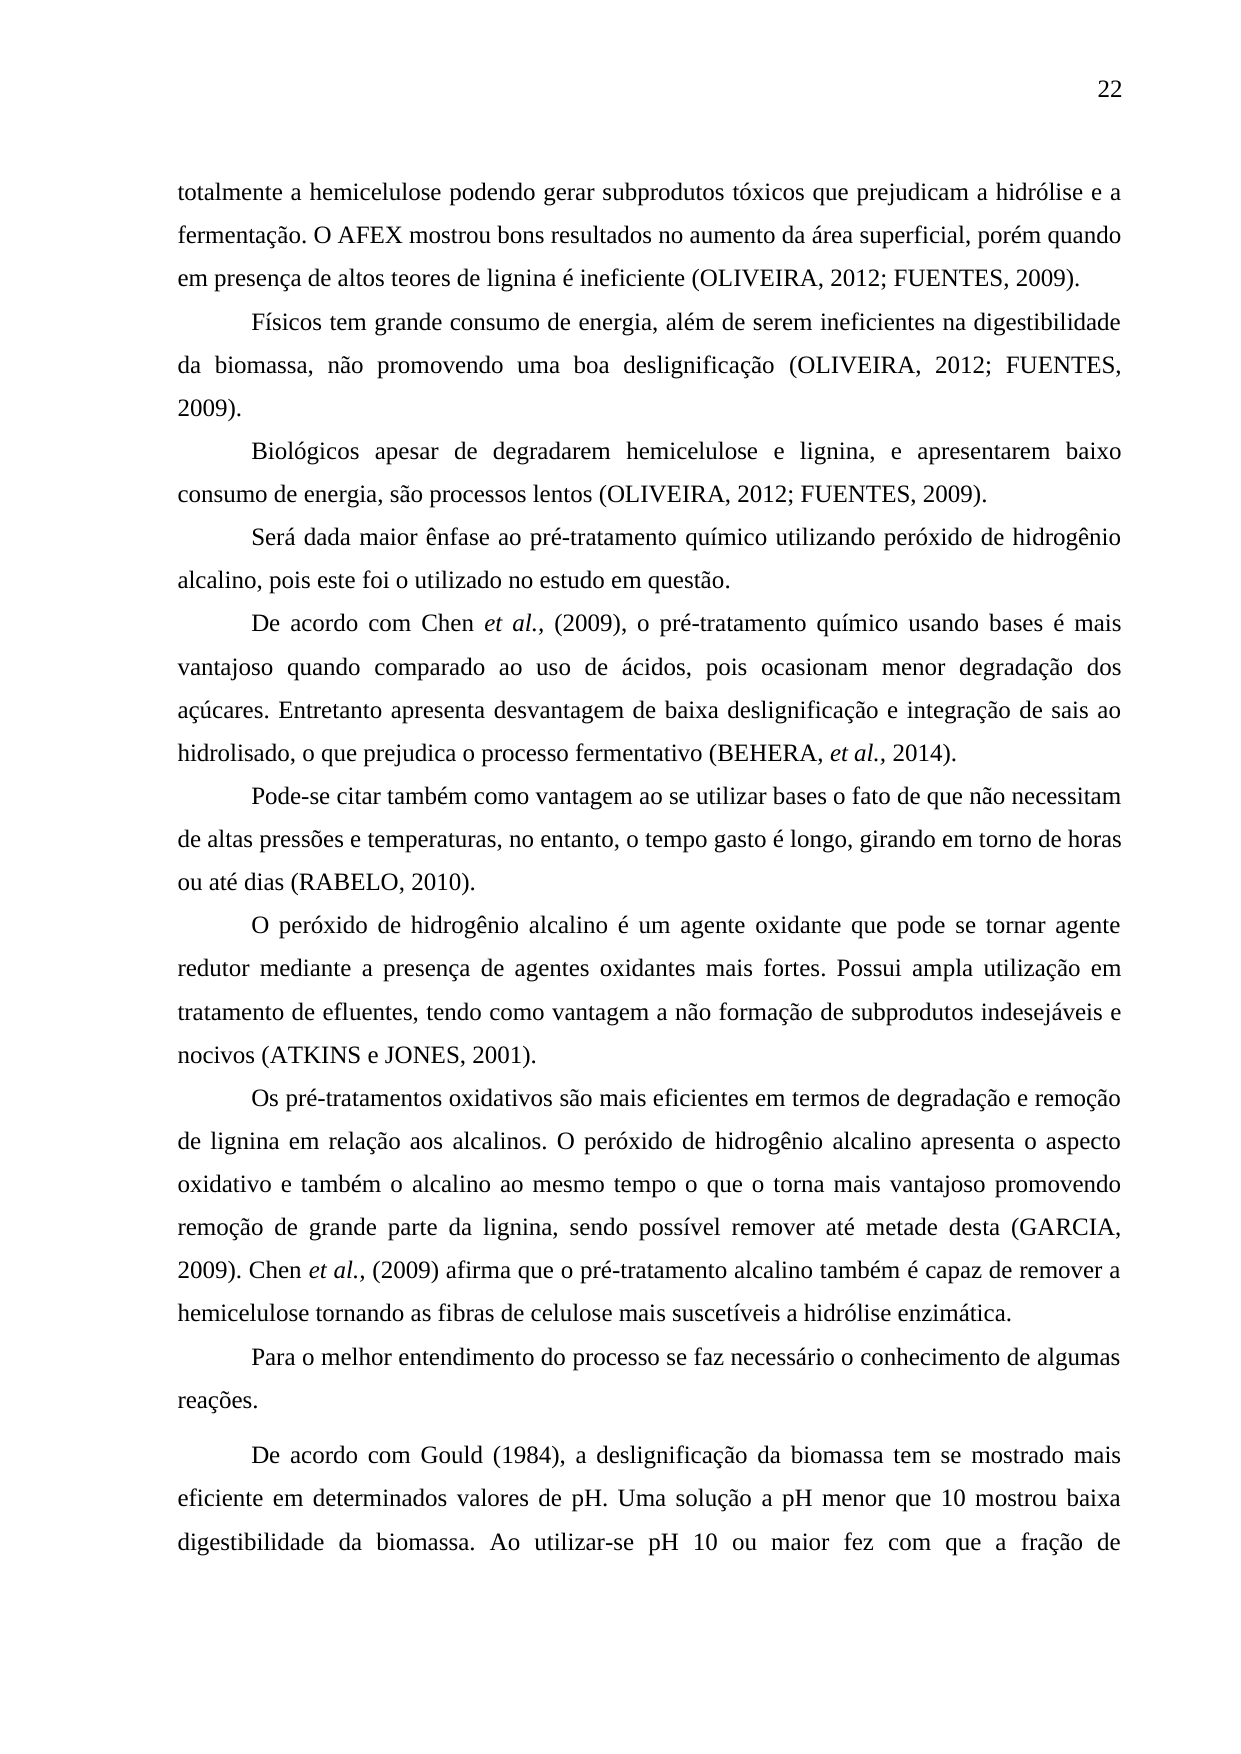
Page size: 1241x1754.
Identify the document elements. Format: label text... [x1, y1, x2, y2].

text Biológicos apesar de degradarem hemicelulose e lignina, e apresentarem baixo consumo de energia, são processos lentos (OLIVEIRA, 2012; FUENTES, 2009). [177, 436, 1122, 508]
text De acordo com Chen et al., (2009), o pré-tratamento químico usando bases é mais vantajoso quando comparado ao uso de ácidos, pois ocasionam menor degradação dos açúcares. Entretanto apresenta desvantagem de baixa deslignificação e integração de sais ao hidrolisado, o que prejudica o processo fermentativo (BEHERA, et al., 2014). [177, 608, 1122, 767]
text Os pré-tratamentos oxidativos são mais eficientes em termos de degradação e remoção de lignina em relação aos alcalinos. O peróxido de hidrogênio alcalino apresenta o aspecto oxidativo e também o alcalino ao mesmo tempo o que o torna mais vantajoso promovendo remoção de grande parte da lignina, sendo possível remover até metade desta (GARCIA, 2009). Chen et al., (2009) afirma que o pré-tratamento alcalino também é capaz de remover a hemicelulose tornando as fibras de celulose mais suscetíveis a hidrólise enzimática. [177, 1083, 1122, 1327]
text Para o melhor entendimento do processo se faz necessário o conhecimento de algumas reações. [177, 1342, 1122, 1413]
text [177, 1440, 1122, 1555]
text O peróxido de hidrogênio alcalino é um agente oxidante que pode se tornar agente redutor mediante a presença de agentes oxidantes mais fortes. Possui ampla utilização em tratamento de efluentes, tendo como vantagem a não formação de subprodutos indesejáveis e nocivos (ATKINS e JONES, 2001). [177, 910, 1122, 1068]
text Será dada maior ênfase ao pré-tratamento químico utilizando peróxido de hidrogênio alcalino, pois este foi o utilizado no estudo em questão. [177, 522, 1122, 594]
text Pode-se citar também como vantagem ao se utilizar bases o fato de que não necessitam de altas pressões e temperaturas, no entanto, o tempo gasto é longo, girando em torno de horas ou até dias (RABELO, 2010). [177, 781, 1122, 896]
text Físicos tem grande consumo de energia, além de serem ineficientes na digestibilidade da biomassa, não promovendo uma boa deslignificação (OLIVEIRA, 2012; FUENTES, 2009). [177, 307, 1122, 422]
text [177, 177, 1122, 292]
